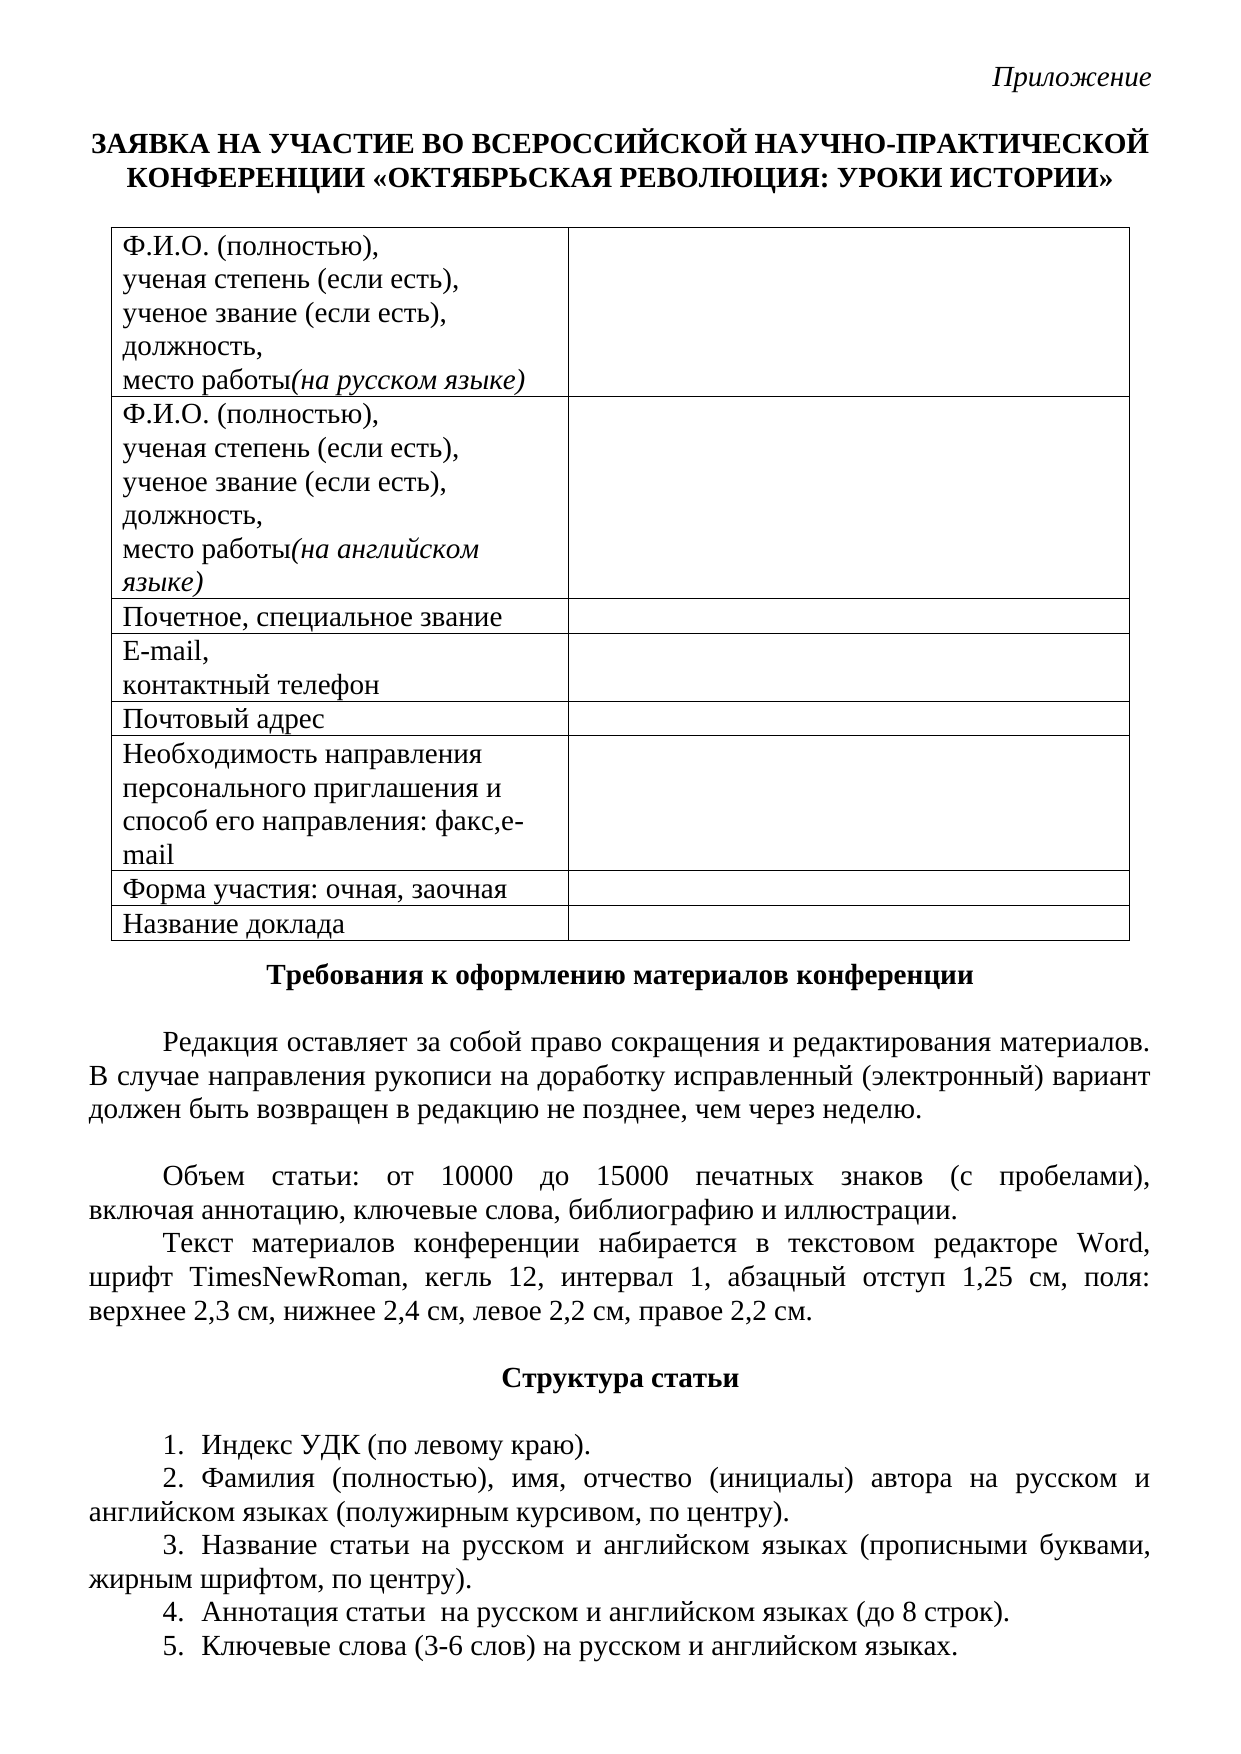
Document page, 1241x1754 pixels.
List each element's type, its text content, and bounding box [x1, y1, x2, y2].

text Текст материалов конференции набирается в текстовом редакторе Word, шрифт TimesNewRoman, кегль 12, интервал 1, абзацный отступ , поля: верхнее 2,3 см, нижнее , левое , правое . [89, 1226, 1152, 1326]
table_header [569, 228, 1129, 396]
text ЗАЯВКА НА УЧАСТИЕ ВО ВСЕРОССИЙСКОЙ НАУЧНО-ПРАКТИЧЕСКОЙ КОНФЕРЕНЦИИ «ОКТЯБРЬСКАЯ РЕВОЛЮЦИЯ: УРОКИ ИСТОРИИ» [89, 126, 1152, 193]
table_cell [569, 906, 1129, 939]
text Структура статьи [89, 1360, 1152, 1393]
table_cell [569, 871, 1129, 905]
table_cell [569, 397, 1129, 598]
list Аннотация статьи на русском и английском языках (до 8 строк). [89, 1594, 1152, 1628]
table_cell Почетное, специальное звание [112, 599, 568, 632]
table_cell [569, 736, 1129, 870]
table_cell [569, 634, 1129, 701]
table_cell Почтовый адрес [112, 702, 568, 735]
list Фамилия (полностью), имя, отчество (инициалы) автора на русском и английском языках (полужирным курсивом, по центру). [89, 1460, 1152, 1527]
table_cell Ф.И.О. (полностью), ученая степень (если есть), ученое звание (если есть), должность, место работы(на английском языке) [112, 397, 568, 598]
text Редакция оставляет за собой право сокращения и редактирования материалов. В случае направления рукописи на доработку исправленный (электронный) вариант должен быть возвращен в редакцию не позднее, чем через неделю. [89, 1024, 1152, 1125]
table_cell Форма участия: очная, заочная [112, 871, 568, 905]
table_cell Необходимость направления персонального приглашения и способ его направления: факс,е-mail [112, 736, 568, 870]
table_cell [569, 599, 1129, 632]
table_cell [569, 702, 1129, 735]
list Индекс УДК (по левому краю). [89, 1427, 1152, 1460]
table_cell Е-mail, контактный телефон [112, 634, 568, 701]
text Объем статьи: от 10000 до 15000 печатных знаков (с пробелами), включая аннотацию, ключевые слова, библиографию и иллюстрации. [89, 1158, 1152, 1226]
list Ключевые слова (3-6 слов) на русском и английском языках. [89, 1628, 1152, 1662]
text Требования к оформлению материалов конференции [89, 957, 1152, 991]
list Название статьи на русском и английском языках (прописными буквами, жирным шрифтом, по центру). [89, 1527, 1152, 1594]
text Приложение [89, 59, 1152, 93]
table_cell Название доклада [112, 906, 568, 939]
table_header Ф.И.О. (полностью), ученая степень (если есть), ученое звание (если есть), должность, место работы(на русском языке) [112, 228, 568, 396]
